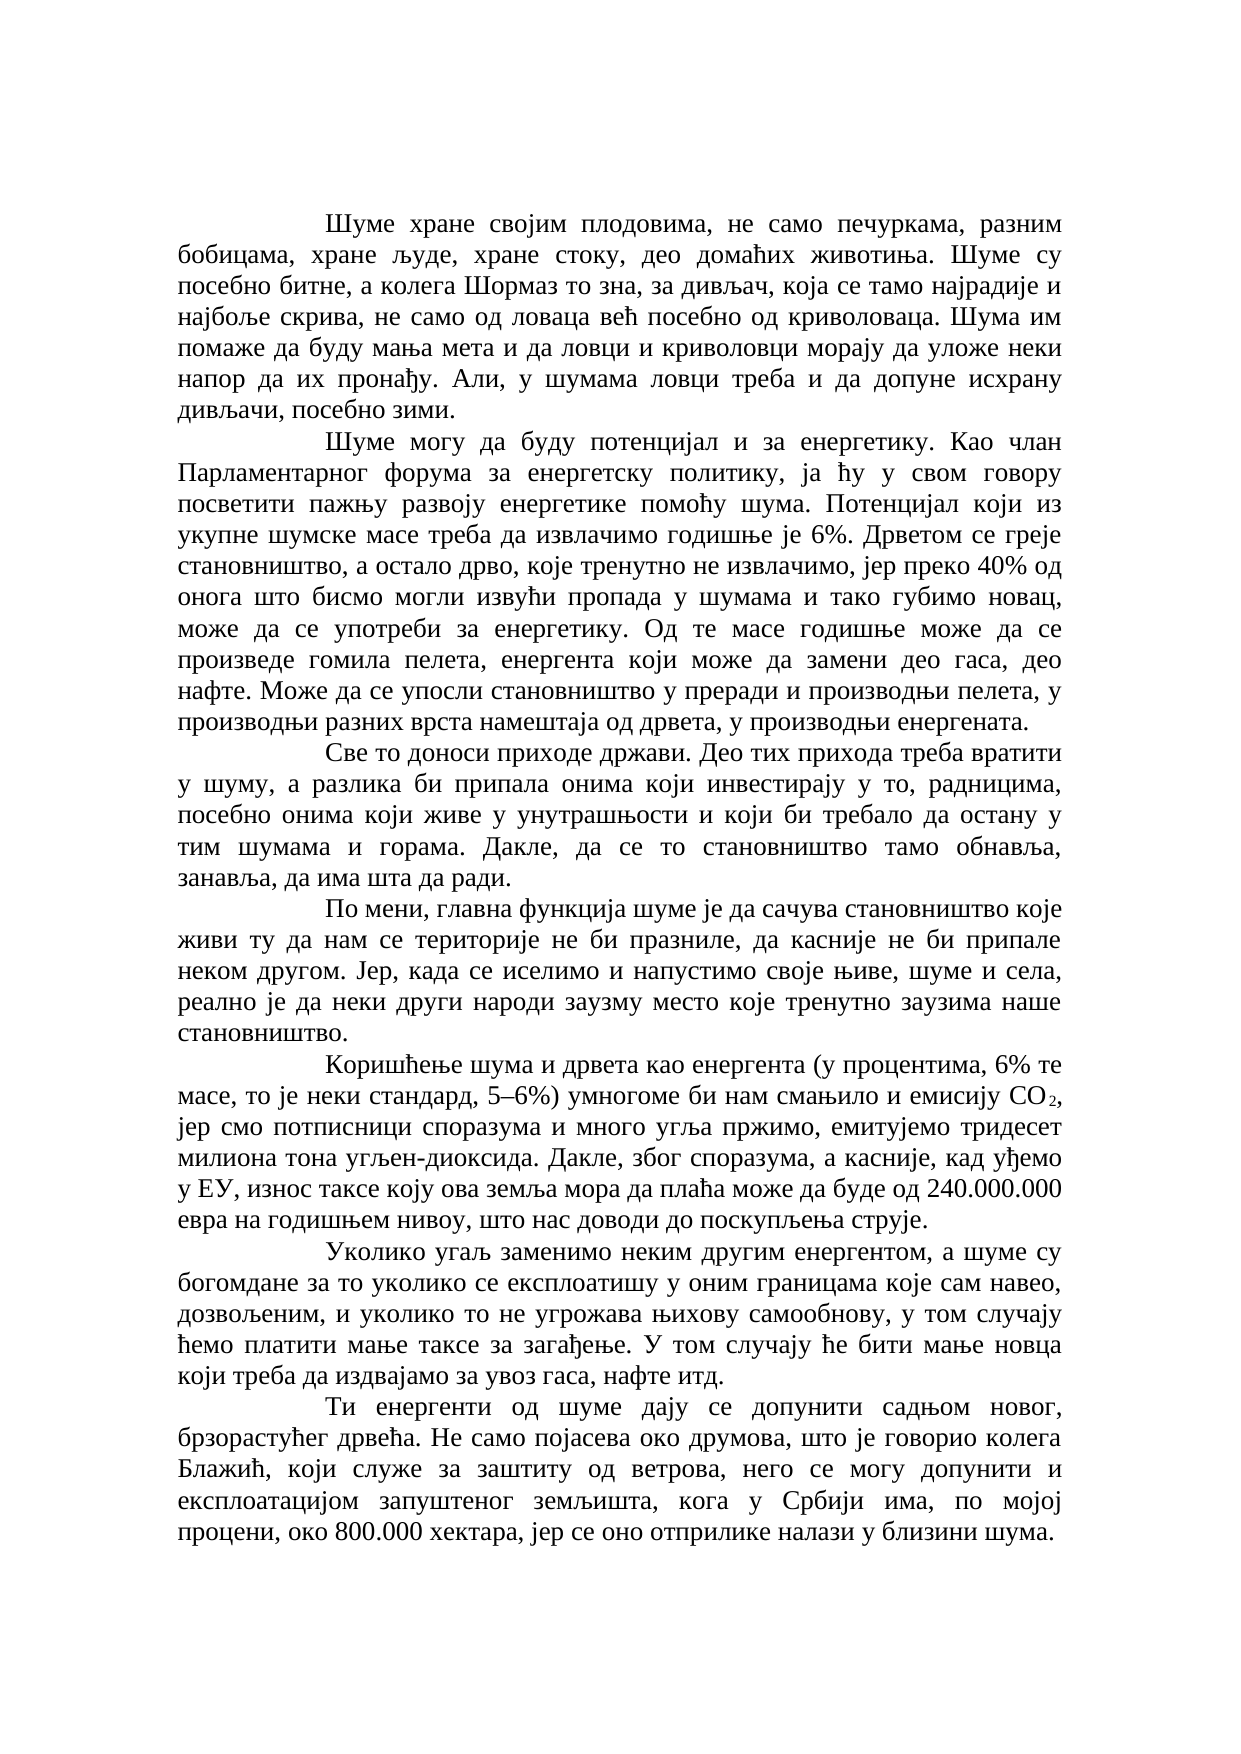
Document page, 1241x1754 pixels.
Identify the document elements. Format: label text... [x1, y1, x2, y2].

text Све то доноси приходе држави. Део тих прихода треба вратити у шуму, а разлика би припала онима који инвестирају у то, радницима, посебно онима који живе у унутрашњости и који би требало да остану у тим шумама и горама. Дакле, да се то становништво тамо обнавља, занавља, да има шта да ради. [177, 736, 1063, 892]
text Уколико угаљ заменимо неким другим енергентом, а шуме су богомдане за то уколико се експлоатишу у оним границама које сам навео, дозвољеним, и уколико то не угрожава њихову самообнову, у том случају ћемо платити мање таксе за загађење. У том случају ће бити мање новца који треба да издвајамо за увоз гаса, нафте итд. [177, 1234, 1063, 1390]
text Ти енергенти од шуме дају се допунити садњом новог, брзорастућег дрвећа. Не само појасева око друмова, што је говорио колега Блажић, који служе за заштиту од ветрова, него се могу допунити и експлоатацијом запуштеног земљишта, кога у Србији има, по мојој процени, око 800.000 хектара, јер се оно отприлике налази у близини шума. [177, 1390, 1063, 1546]
text По мени, главна функција шуме је да сачува становништво које живи ту да нам се територије не би празниле, да касније не би припале неком другом. Јер, када се иселимо и напустимо своје њиве, шуме и села, реално је да неки други народи заузму место које тренутно заузима наше становништво. [177, 892, 1063, 1048]
text Коришћење шума и дрвета као енергента (у процентима, 6% те масе, то је неки стандард, 5–6%) умногоме би нам смањило и емисију СО2, јер смо потписници споразума и много угља пржимо, емитујемо тридесет милиона тона угљен-диоксида. Дакле, због споразума, а касније, кад уђемо у ЕУ, износ таксе коју ова земља мора да плаћа може да буде од 240.000.000 евра на годишњем нивоу, што нас доводи до поскупљења струје. [177, 1048, 1063, 1234]
text Шуме хране својим плодовима, не само печуркама, разним бобицама, хране људе, хране стоку, део домаћих животиња. Шуме су посебно битне, а колега Шормаз то зна, за дивљач, која се тамо најрадије и најбоље скрива, не само од ловаца већ посебно од криволоваца. Шума им помаже да буду мања мета и да ловци и криволовци морају да уложе неки напор да их пронађу. Али, у шумама ловци треба и да допуне исхрану дивљачи, посебно зими. [177, 207, 1063, 425]
text Шуме могу да буду потенцијал и за енергетику. Као члан Парламентарног форума за енергетску политику, ја ћу у свом говору посветити пажњу развоју енергетике помоћу шума. Потенцијал који из укупне шумске масе треба да извлачимо годишње је 6%. Дрветом се греје становништво, а остало дрво, које тренутно не извлачимо, јер преко 40% од онога што бисмо могли извући пропада у шумама и тако губимо новац, може да се употреби за енергетику. Од те масе годишње може да се произведе гомила пелета, енергента који може да замени део гаса, део нафте. Може да се упосли становништво у преради и производњи пелета, у производњи разних врста намештаја од дрвета, у производњи енергената. [177, 425, 1063, 736]
